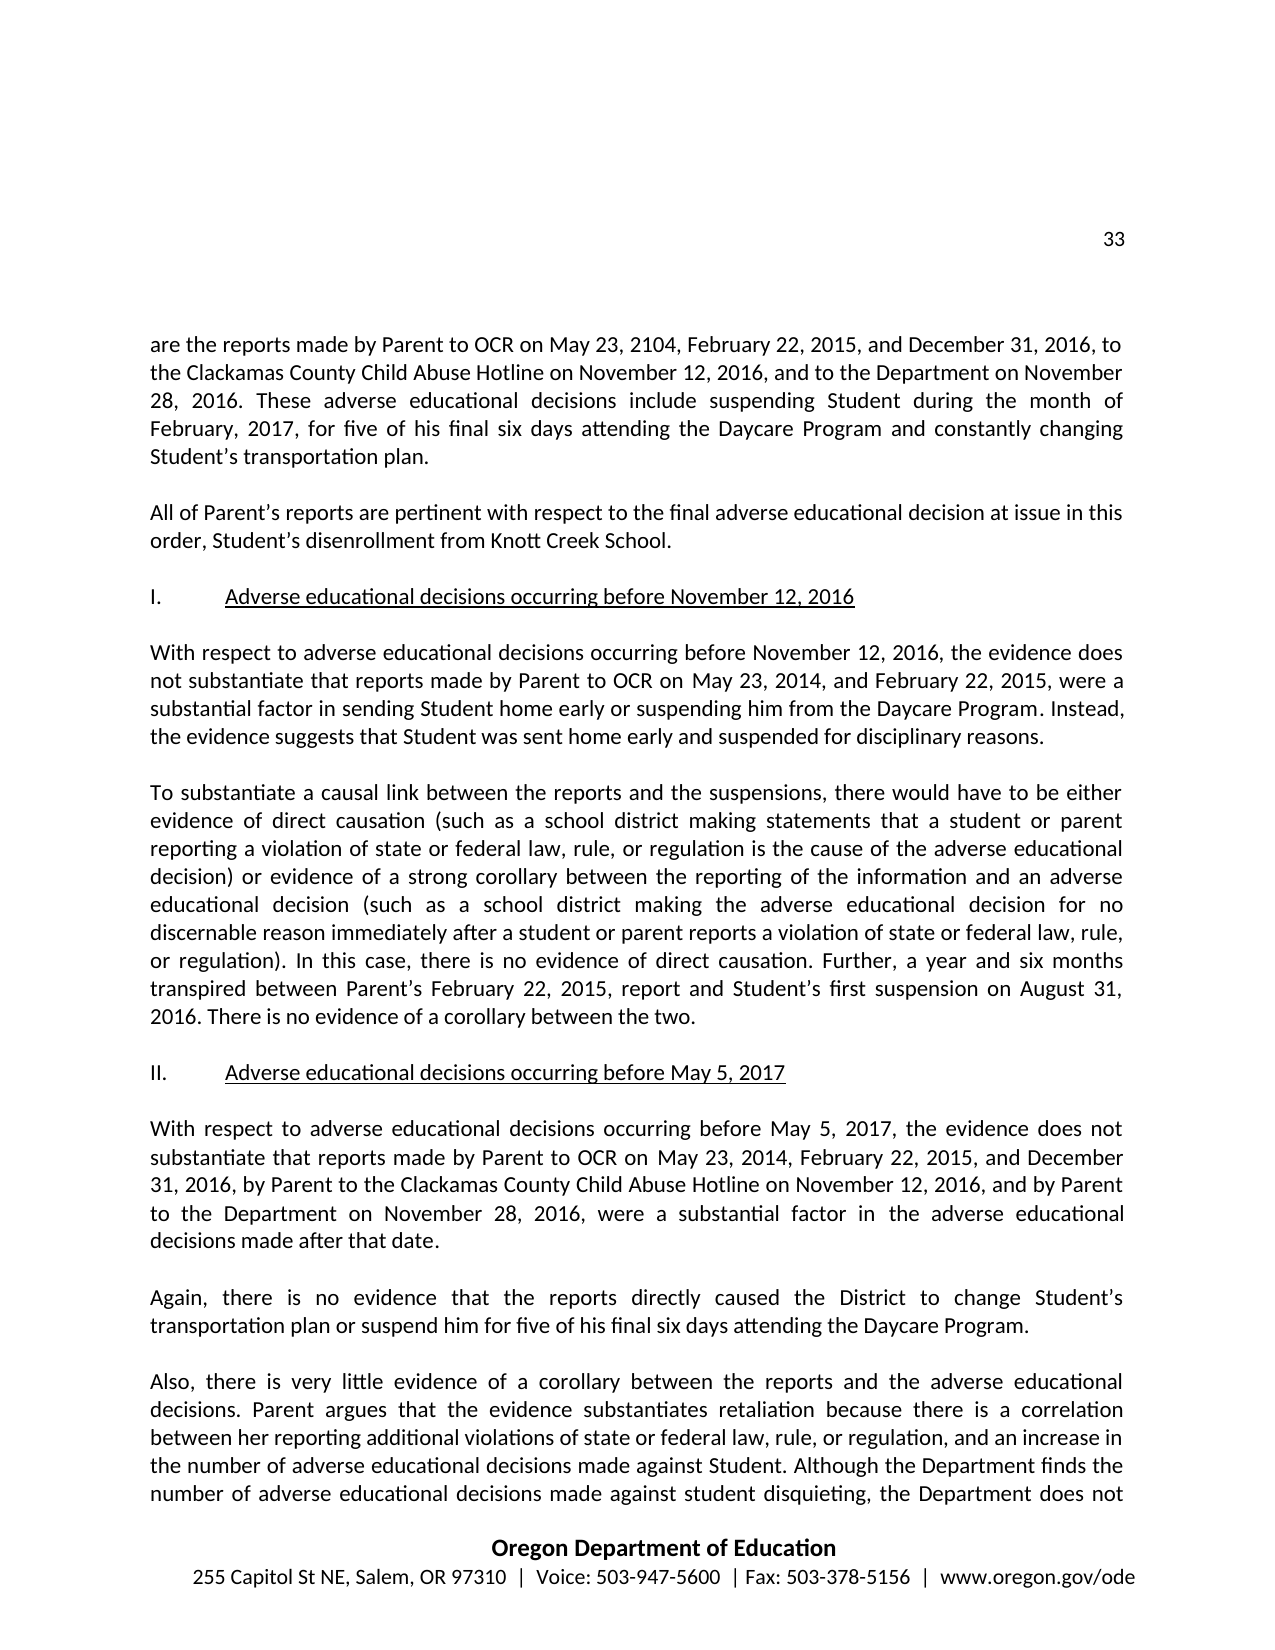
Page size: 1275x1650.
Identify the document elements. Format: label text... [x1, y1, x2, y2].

text I. Adverse educational decisions occurring before November 12, 2016 [150, 582, 1125, 610]
text II. Adverse educational decisions occurring before May 5, 2017 [150, 1058, 1125, 1087]
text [150, 1367, 1125, 1507]
text To substantiate a causal link between the reports and the suspensions, there would have to be either evidence of direct causation (such as a school district making statements that a student or parent reporting a violation of state or federal law, rule, or regulation is the cause of the adverse educational decision) or evidence of a strong corollary between the reporting of the information and an adverse educational decision (such as a school district making the adverse educational decision for no discernable reason immediately after a student or parent reports a violation of state or federal law, rule, or regulation). In this case, there is no evidence of direct causation. Further, a year and six months transpired between Parent’s February 22, 2015, report and Student’s first suspension on August 31, 2016. There is no evidence of a corollary between the two. [150, 778, 1125, 1031]
text With respect to adverse educational decisions occurring before May 5, 2017, the evidence does not substantiate that reports made by Parent to OCR on May 23, 2014, February 22, 2015, and December 31, 2016, by Parent to the Clackamas County Child Abuse Hotline on November 12, 2016, and by Parent to the Department on November 28, 2016, were a substantial factor in the adverse educational decisions made after that date. [150, 1114, 1125, 1255]
text Again, there is no evidence that the reports directly caused the District to change Student’s transportation plan or suspend him for five of his final six days attending the Daycare Program. [150, 1283, 1125, 1339]
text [150, 330, 1125, 470]
text All of Parent’s reports are pertinent with respect to the final adverse educational decision at issue in this order, Student’s disenrollment from Knott Creek School. [150, 498, 1125, 554]
text With respect to adverse educational decisions occurring before November 12, 2016, the evidence does not substantiate that reports made by Parent to OCR on May 23, 2014, and February 22, 2015, were a substantial factor in sending Student home early or suspending him from the Daycare Program. Instead, the evidence suggests that Student was sent home early and suspended for disciplinary reasons. [150, 638, 1125, 750]
